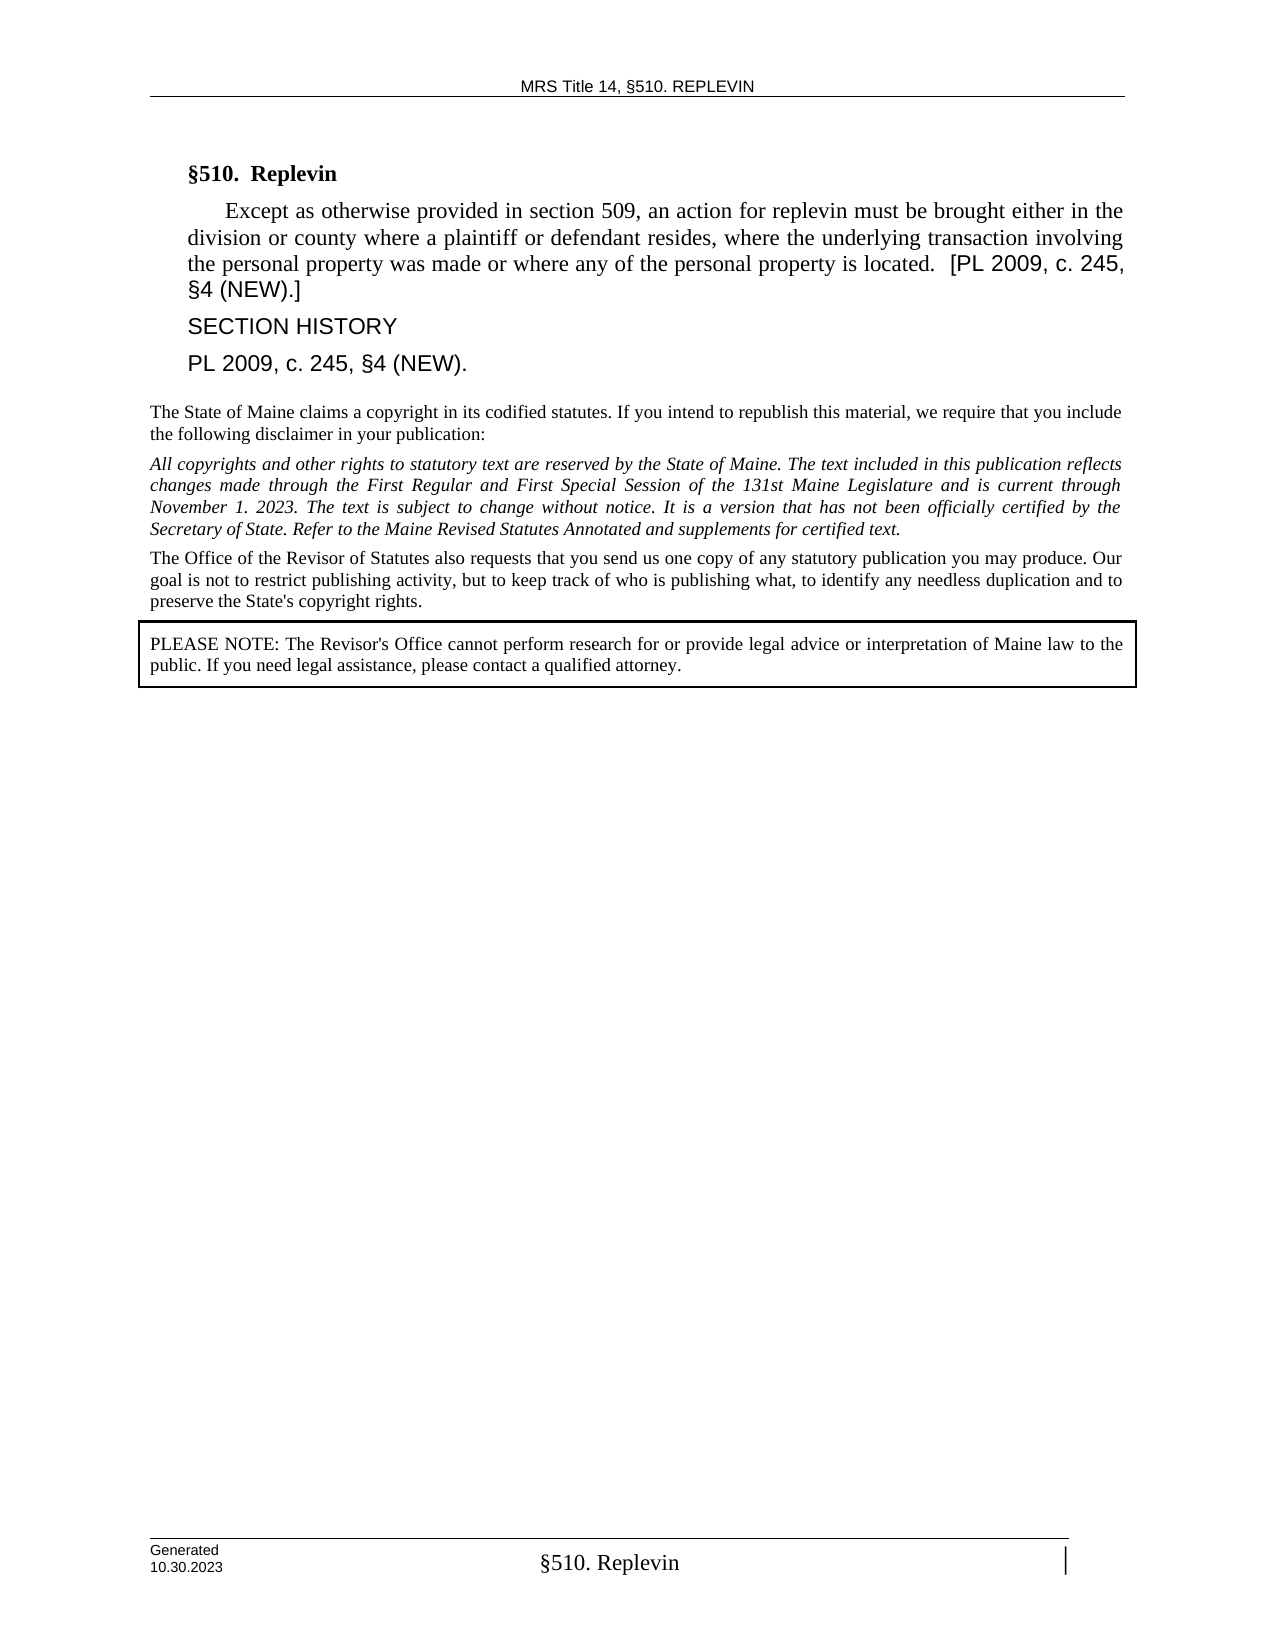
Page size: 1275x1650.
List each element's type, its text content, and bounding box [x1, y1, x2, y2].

text SECTION HISTORY [187, 313, 1125, 339]
text The State of Maine claims a copyright in its codified statutes. If you intend to republish this material, we require that you include the following disclaimer in your publication: [150, 401, 1125, 444]
text Except as otherwise provided in section 509, an action for replevin must be brought either in the division or county where a plaintiff or defendant resides, where the underlying transaction involving the personal property was made or where any of the personal property is located. [PL 2009, c. 245, §4 (NEW).] [187, 197, 1125, 303]
text PLEASE NOTE: The Revisor's Office cannot perform research for or provide legal advice or interpretation of Maine law to the public. If you need legal assistance, please contact a qualified attorney. [140, 623, 1135, 686]
text All copyrights and other rights to statutory text are reserved by the State of Maine. The text included in this publication reflects changes made through the First Regular and First Special Session of the 131st Maine Legislature and is current through November 1. 2023 . The text is subject to change without notice. It is a version that has not been officially certified by the Secretary of State. Refer to the Maine Revised Statutes Annotated and supplements for certified text. [150, 453, 1125, 539]
text PL 2009, c. 245, §4 (NEW). [187, 350, 1125, 376]
text §510. Replevin [187, 160, 1125, 187]
text The Office of the Revisor of Statutes also requests that you send us one copy of any statutory publication you may produce. Our goal is not to restrict publishing activity, but to keep track of who is publishing what, to identify any needless duplication and to preserve the State's copyright rights. [150, 547, 1125, 612]
